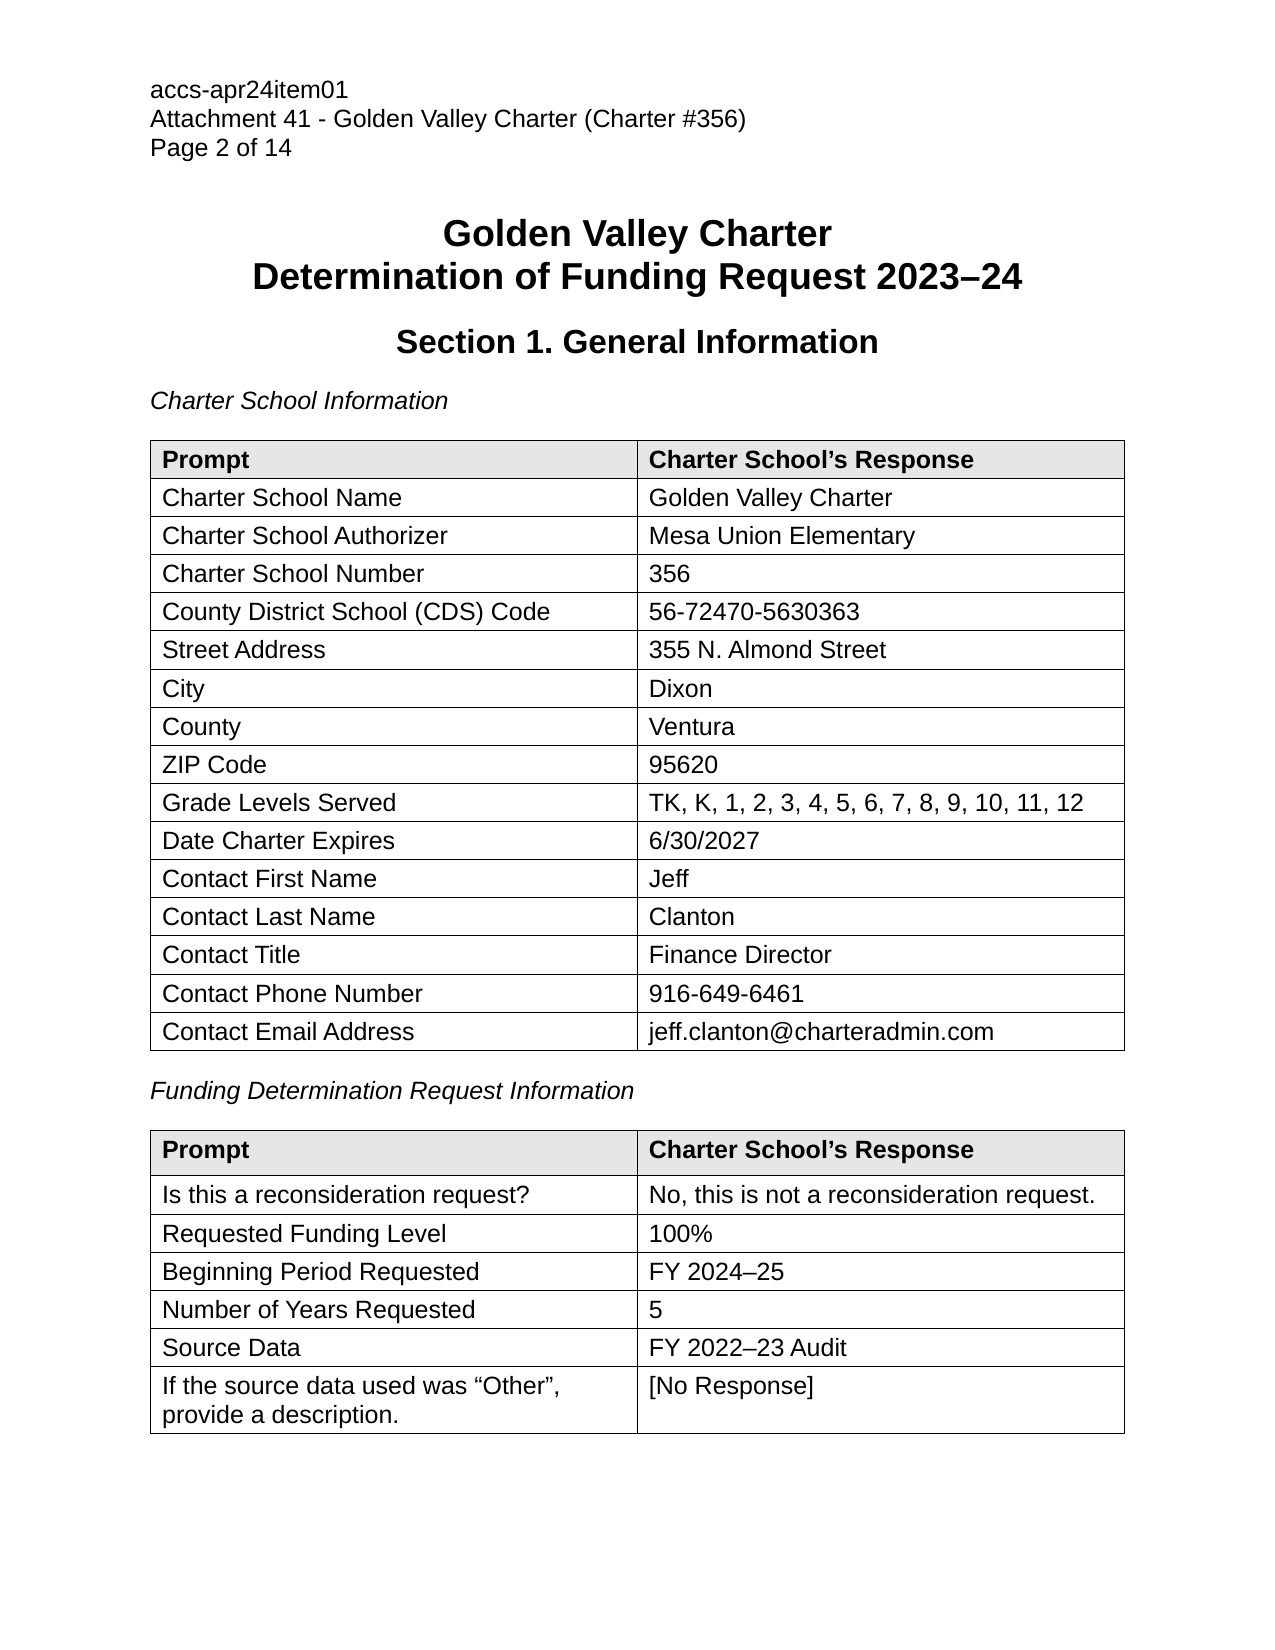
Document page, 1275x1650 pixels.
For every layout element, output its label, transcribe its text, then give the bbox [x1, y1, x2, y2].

table_cell FY 2024–25 [638, 1253, 1124, 1290]
table_cell 355 N. Almond Street [638, 631, 1124, 668]
table_header Charter School’s Response [638, 441, 1124, 478]
table_cell 100% [638, 1215, 1124, 1252]
table_cell Requested Funding Level [151, 1215, 637, 1252]
table_cell If the source data used was “Other”, provide a description. [151, 1367, 637, 1433]
table_cell Is this a reconsideration request? [151, 1176, 637, 1213]
table_cell Finance Director [638, 936, 1124, 973]
table_cell County District School (CDS) Code [151, 593, 637, 630]
table_cell City [151, 670, 637, 707]
table_cell 6/30/2027 [638, 822, 1124, 859]
table_cell Jeff [638, 860, 1124, 897]
table_header Prompt [151, 1131, 637, 1175]
table_cell Golden Valley Charter [638, 479, 1124, 516]
table_header Prompt [151, 441, 637, 478]
table_cell Date Charter Expires [151, 822, 637, 859]
table_cell Charter School Number [151, 555, 637, 592]
table_cell [No Response] [638, 1367, 1124, 1433]
text Charter School Information [150, 386, 1125, 415]
table_cell Clanton [638, 898, 1124, 935]
table_cell Charter School Name [151, 479, 637, 516]
table_cell 56-72470-5630363 [638, 593, 1124, 630]
table_cell 916-649-6461 [638, 975, 1124, 1012]
table_cell Dixon [638, 670, 1124, 707]
table_cell Number of Years Requested [151, 1291, 637, 1328]
table_cell County [151, 708, 637, 745]
table_cell Contact Last Name [151, 898, 637, 935]
table_cell jeff.clanton@charteradmin.com [638, 1013, 1124, 1050]
table_cell FY 2022–23 Audit [638, 1329, 1124, 1366]
table_cell Charter School Authorizer [151, 517, 637, 554]
table_cell Beginning Period Requested [151, 1253, 637, 1290]
table_cell TK, K, 1, 2, 3, 4, 5, 6, 7, 8, 9, 10, 11, 12 [638, 784, 1124, 821]
subtitle Section 1. General Information [150, 322, 1125, 361]
table_cell ZIP Code [151, 746, 637, 783]
table_cell Mesa Union Elementary [638, 517, 1124, 554]
subtitle Golden Valley Charter Determination of Funding Request 2023–24 [150, 211, 1125, 297]
table_cell No, this is not a reconsideration request. [638, 1176, 1124, 1213]
table_cell Source Data [151, 1329, 637, 1366]
table_cell Contact Phone Number [151, 975, 637, 1012]
table_cell Contact Email Address [151, 1013, 637, 1050]
table_cell 95620 [638, 746, 1124, 783]
table_cell Contact First Name [151, 860, 637, 897]
table_cell Ventura [638, 708, 1124, 745]
table_cell Contact Title [151, 936, 637, 973]
text Funding Determination Request Information [150, 1076, 1125, 1104]
table_cell Grade Levels Served [151, 784, 637, 821]
table_cell 5 [638, 1291, 1124, 1328]
table_header Charter School’s Response [638, 1131, 1124, 1175]
table_cell 356 [638, 555, 1124, 592]
table_cell Street Address [151, 631, 637, 668]
